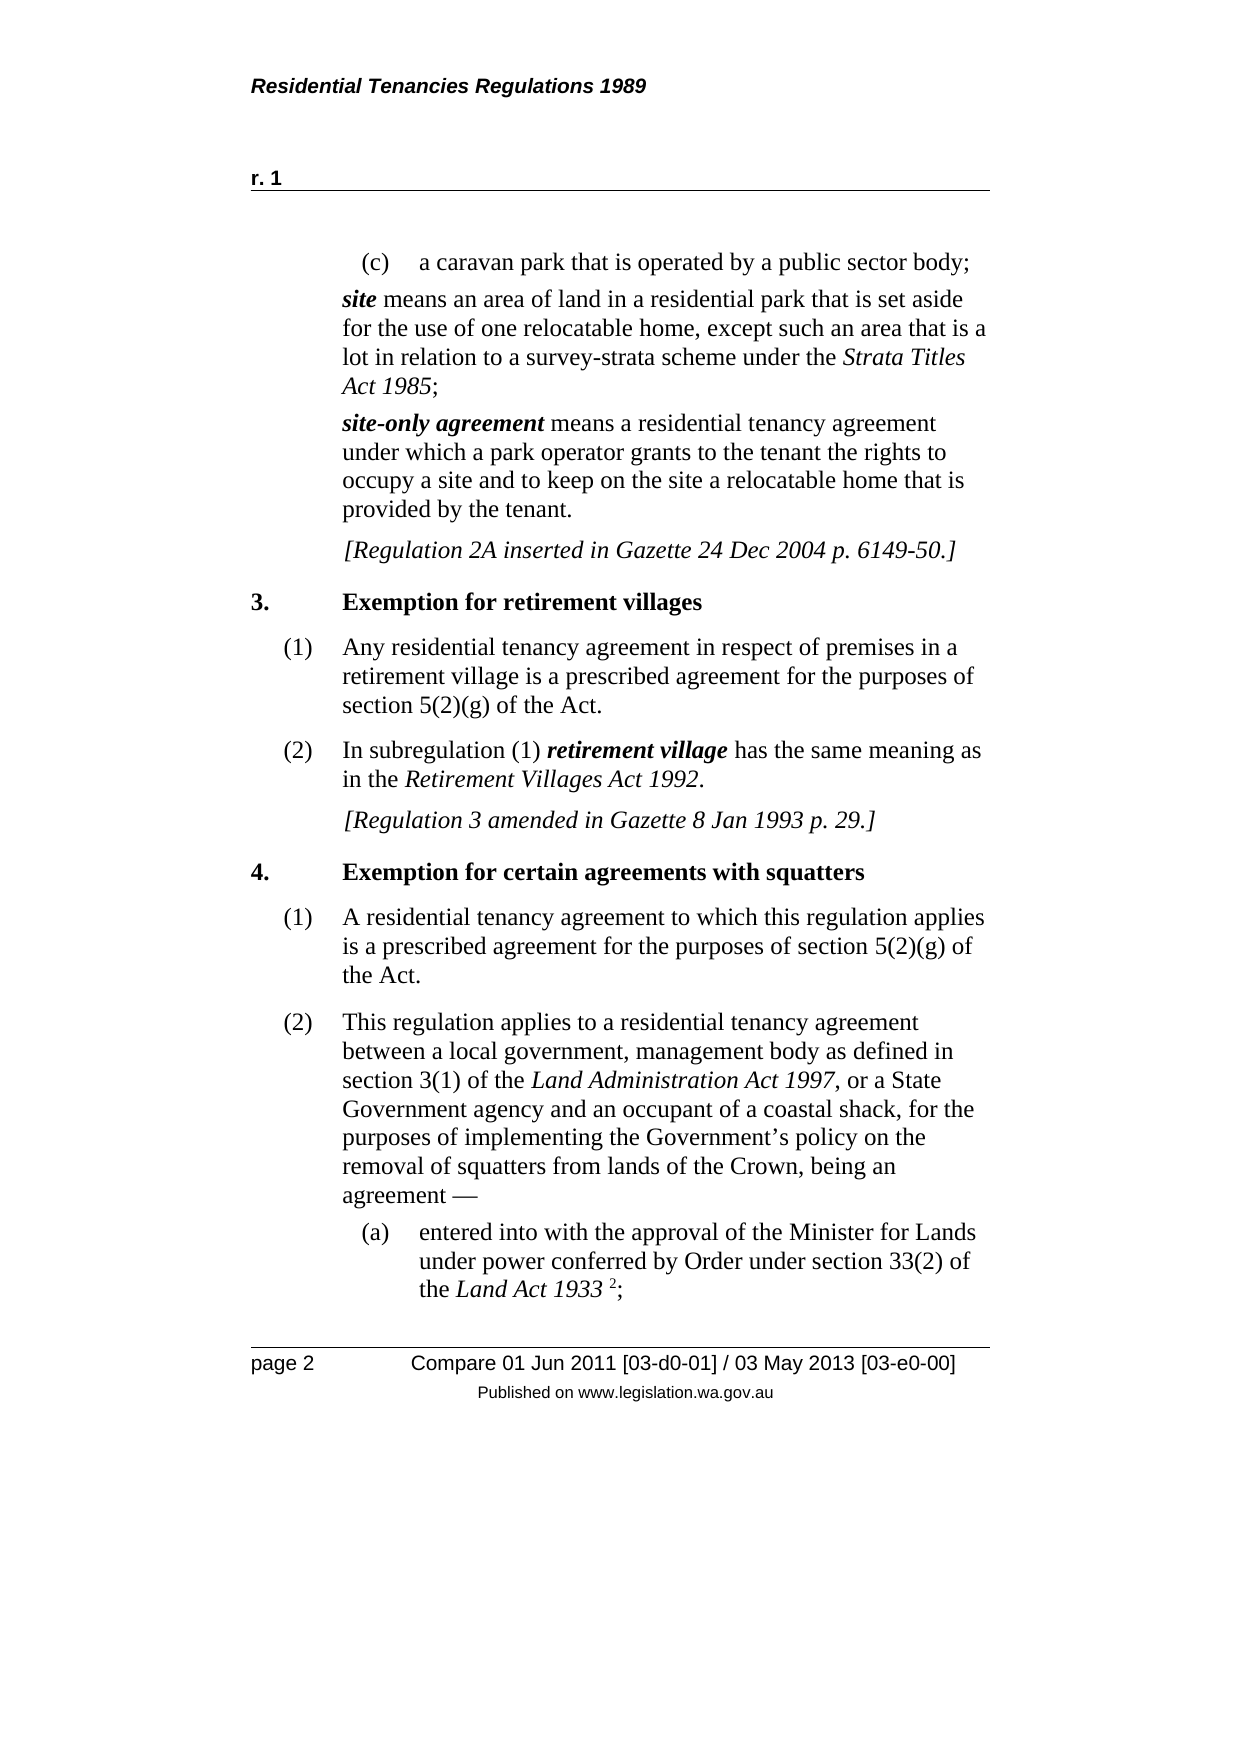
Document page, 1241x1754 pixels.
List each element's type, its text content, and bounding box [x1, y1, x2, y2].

text (1) A residential tenancy agreement to which this regulation applies is a prescribed agreement for the purposes of section 5(2)(g) of the Act. [251, 902, 990, 989]
text (c) a caravan park that is operated by a public sector body; [251, 247, 990, 276]
text (1) Any residential tenancy agreement in respect of premises in a retirement village is a prescribed agreement for the purposes of section 5(2)(g) of the Act. [251, 632, 990, 719]
text (2) In subregulation (1) retirement village has the same meaning as in the Retirement Villages Act 1992. [251, 735, 990, 793]
text site means an area of land in a residential park that is set aside for the use of one relocatable home, except such an area that is a lot in relation to a survey-strata scheme under the Strata Titles Act 1985; [251, 284, 990, 399]
text (a) entered into with the approval of the Minister for Lands under power conferred by Order under section 33(2) of the Land Act 1933 2; [251, 1217, 990, 1303]
text site-only agreement means a residential tenancy agreement under which a park operator grants to the tenant the rights to occupy a site and to keep on the site a relocatable home that is provided by the tenant. [251, 408, 990, 523]
text [Regulation 2A inserted in Gazette 24 Dec 2004 p. 6149-50.] [251, 535, 990, 564]
text (2) This regulation applies to a residential tenancy agreement between a local government, management body as defined in section 3(1) of the Land Administration Act 1997, or a State Government agency and an occupant of a coastal shack, for the purposes of implementing the Government’s policy on the removal of squatters from lands of the Crown, being an agreement — [251, 1007, 990, 1209]
subtitle 3. Exemption for retirement villages [251, 587, 990, 616]
subtitle 4. Exemption for certain agreements with squatters [251, 857, 990, 886]
text [Regulation 3 amended in Gazette 8 Jan 1993 p. 29.] [251, 805, 990, 834]
